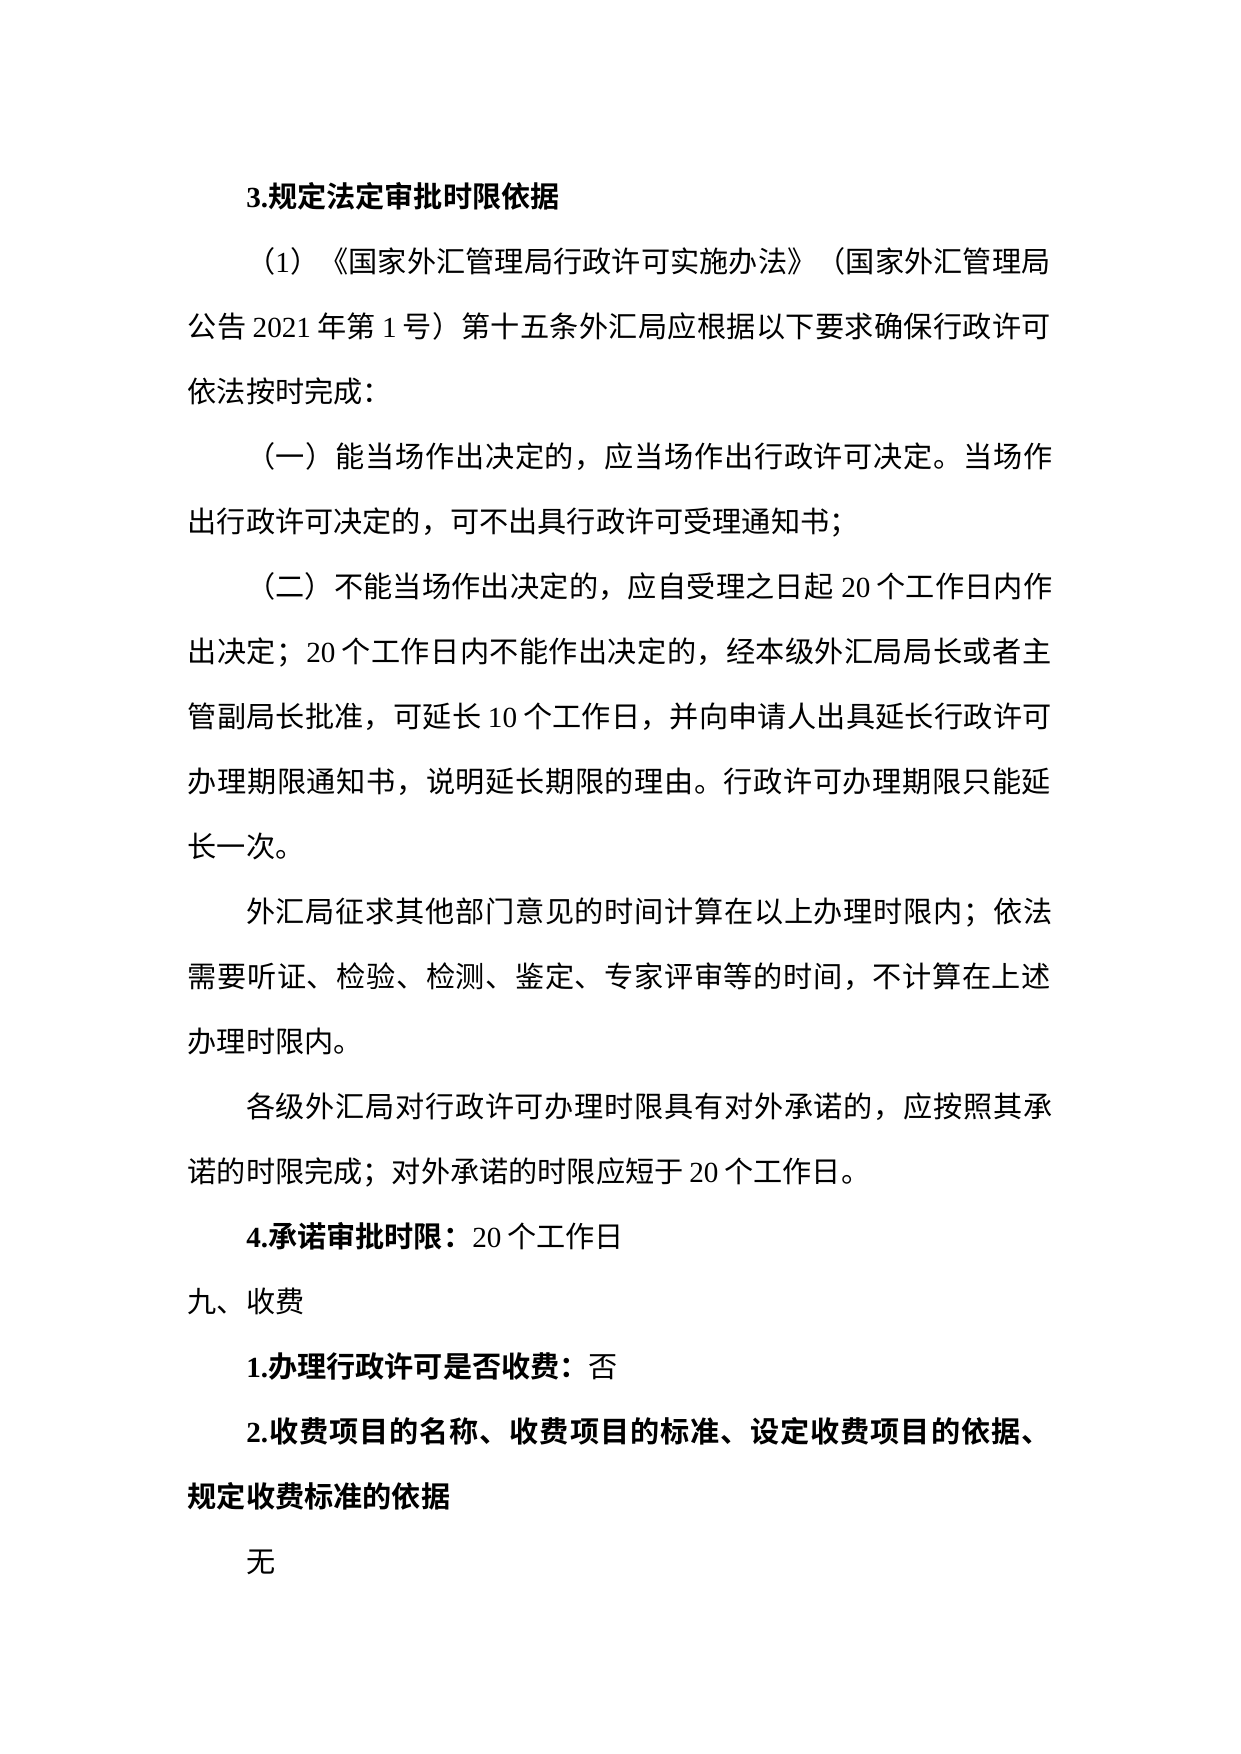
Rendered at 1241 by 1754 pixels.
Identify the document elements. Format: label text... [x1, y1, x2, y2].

text 3.规定法定审批时限依据 [187, 162, 1053, 227]
text 2.收费项目的名称、收费项目的标准、设定收费项目的依据、规定收费标准的依据 [187, 1397, 1053, 1527]
text 九、收费 [187, 1267, 1053, 1332]
text （二）不能当场作出决定的，应自受理之日起20个工作日内作出决定；20个工作日内不能作出决定的，经本级外汇局局长或者主管副局长批准，可延长10个工作日，并向申请人出具延长行政许可办理期限通知书，说明延长期限的理由。行政许可办理期限只能延长一次。 [187, 552, 1053, 877]
text 各级外汇局对行政许可办理时限具有对外承诺的，应按照其承诺的时限完成；对外承诺的时限应短于20个工作日。 [187, 1072, 1053, 1202]
text 1.办理行政许可是否收费：否 [187, 1332, 1053, 1397]
text 外汇局征求其他部门意见的时间计算在以上办理时限内；依法需要听证、检验、检测、鉴定、专家评审等的时间，不计算在上述办理时限内。 [187, 877, 1053, 1072]
text （一）能当场作出决定的，应当场作出行政许可决定。当场作出行政许可决定的，可不出具行政许可受理通知书； [187, 422, 1053, 552]
text （1）《国家外汇管理局行政许可实施办法》（国家外汇管理局公告2021年第1号）第十五条外汇局应根据以下要求确保行政许可依法按时完成： [187, 227, 1053, 422]
text 无 [187, 1527, 1053, 1592]
text 4.承诺审批时限：20个工作日 [187, 1202, 1053, 1267]
